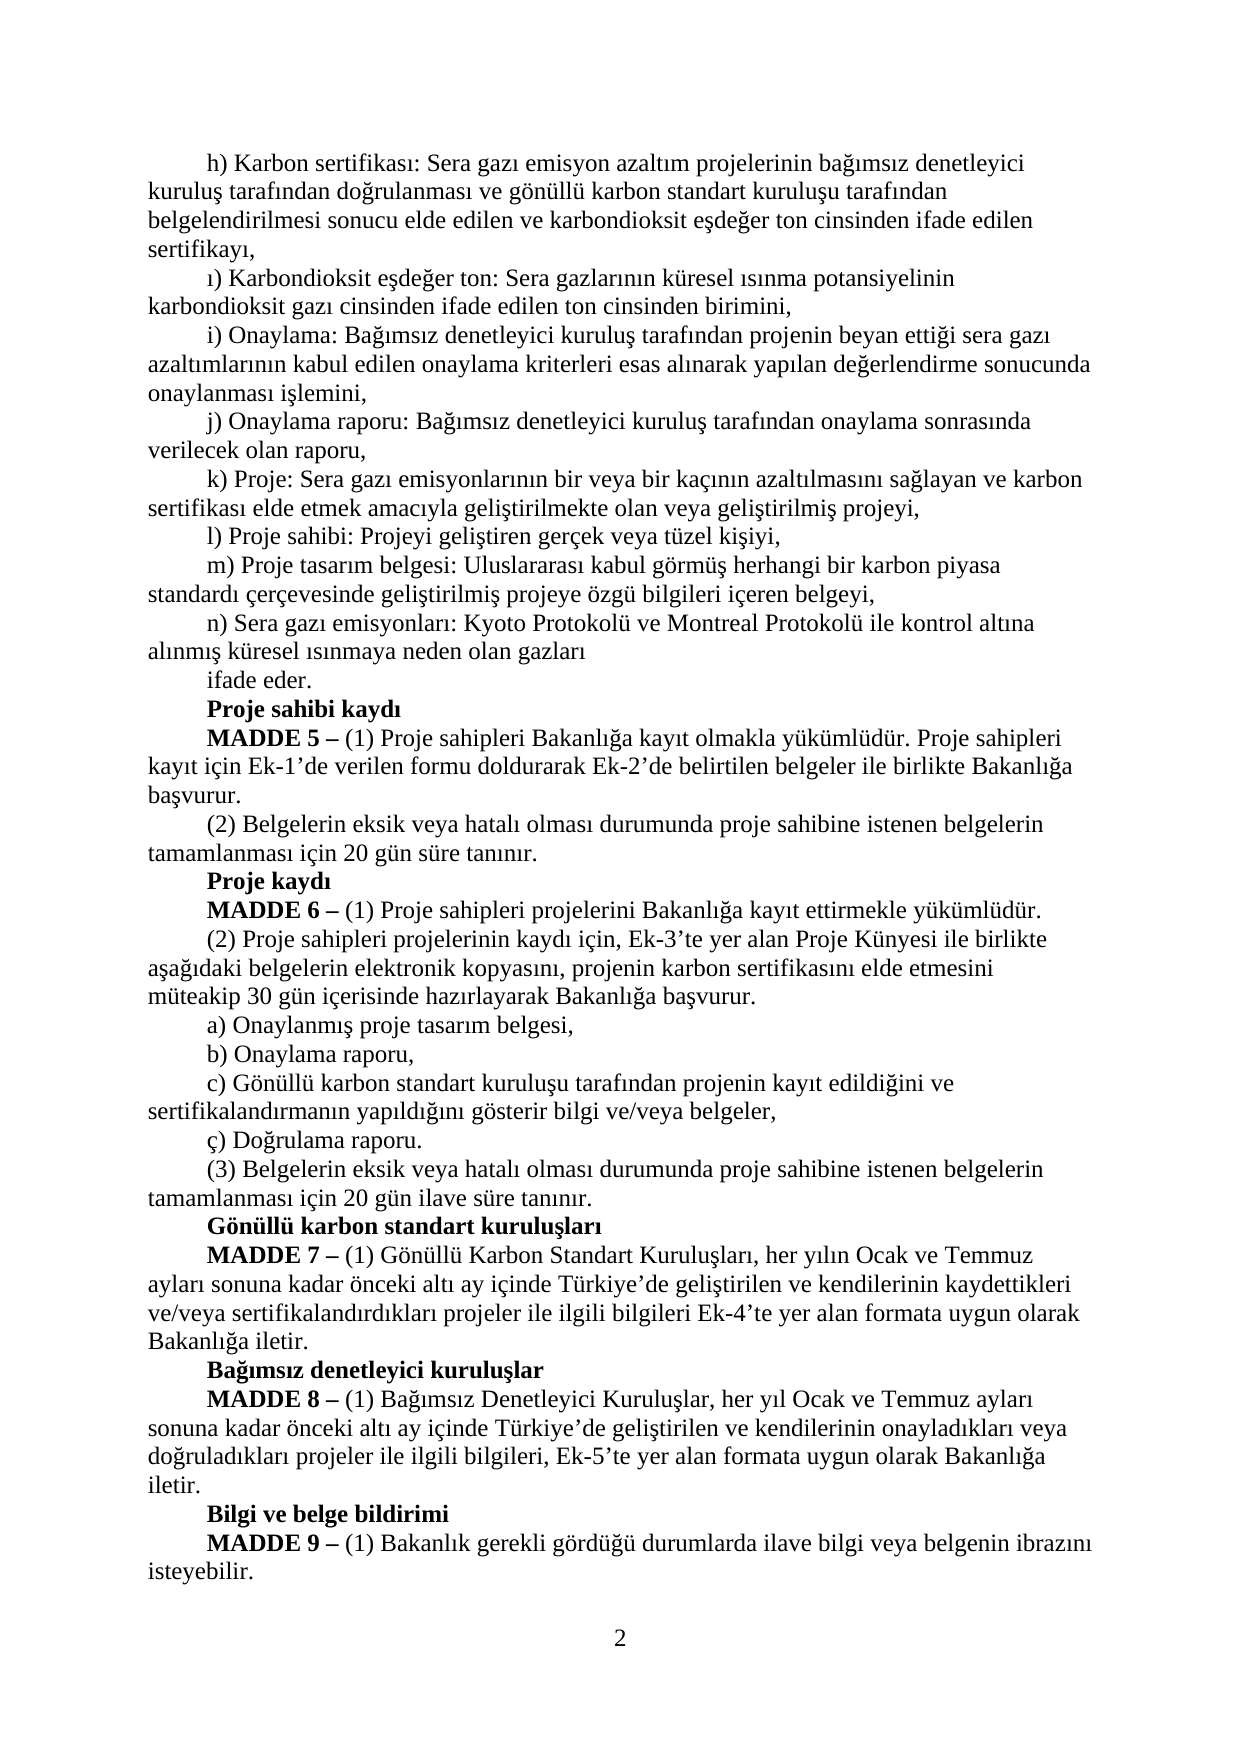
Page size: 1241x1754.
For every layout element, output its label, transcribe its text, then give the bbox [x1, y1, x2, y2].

text Proje kaydı [148, 866, 1093, 895]
text MADDE 7 – (1) Gönüllü Karbon Standart Kuruluşları, her yılın Ocak ve Temmuz ayları sonuna kadar önceki altı ay içinde Türkiye’de geliştirilen ve kendilerinin kaydettikleri ve/veya sertifikalandırdıkları projeler ile ilgili bilgileri Ek-4’te yer alan formata uygun olarak Bakanlığa iletir. [148, 1240, 1093, 1355]
text l) Proje sahibi: Projeyi geliştiren gerçek veya tüzel kişiyi, [148, 521, 1093, 550]
text Bağımsız denetleyici kuruluşlar [148, 1355, 1093, 1384]
text m) Proje tasarım belgesi: Uluslararası kabul görmüş herhangi bir karbon piyasa standardı çerçevesinde geliştirilmiş projeye özgü bilgileri içeren belgeyi, [148, 550, 1093, 608]
text i) Onaylama: Bağımsız denetleyici kuruluş tarafından projenin beyan ettiği sera gazı azaltımlarının kabul edilen onaylama kriterleri esas alınarak yapılan değerlendirme sonucunda onaylanması işlemini, [148, 320, 1093, 406]
text c) Gönüllü karbon standart kuruluşu tarafından projenin kayıt edildiğini ve sertifikalandırmanın yapıldığını gösterir bilgi ve/veya belgeler, [148, 1068, 1093, 1125]
text (3) Belgelerin eksik veya hatalı olması durumunda proje sahibine istenen belgelerin tamamlanması için 20 gün ilave süre tanınır. [148, 1154, 1093, 1211]
text Gönüllü karbon standart kuruluşları [148, 1211, 1093, 1240]
text Bilgi ve belge bildirimi [148, 1499, 1093, 1528]
text j) Onaylama raporu: Bağımsız denetleyici kuruluş tarafından onaylama sonrasında verilecek olan raporu, [148, 406, 1093, 464]
text MADDE 5 – (1) Proje sahipleri Bakanlığa kayıt olmakla yükümlüdür. Proje sahipleri kayıt için Ek-1’de verilen formu doldurarak Ek-2’de belirtilen belgeler ile birlikte Bakanlığa başvurur. [148, 723, 1093, 809]
text (2) Proje sahipleri projelerinin kaydı için, Ek-3’te yer alan Proje Künyesi ile birlikte aşağıdaki belgelerin elektronik kopyasını, projenin karbon sertifikasını elde etmesini müteakip 30 gün içerisinde hazırlayarak Bakanlığa başvurur. [148, 924, 1093, 1010]
text h) Karbon sertifikası: Sera gazı emisyon azaltım projelerinin bağımsız denetleyici kuruluş tarafından doğrulanması ve gönüllü karbon standart kuruluşu tarafından belgelendirilmesi sonucu elde edilen ve karbondioksit eşdeğer ton cinsinden ifade edilen sertifikayı, [148, 148, 1093, 263]
text n) Sera gazı emisyonları: Kyoto Protokolü ve Montreal Protokolü ile kontrol altına alınmış küresel ısınmaya neden olan gazları [148, 608, 1093, 665]
text MADDE 8 – (1) Bağımsız Denetleyici Kuruluşlar, her yıl Ocak ve Temmuz ayları sonuna kadar önceki altı ay içinde Türkiye’de geliştirilen ve kendilerinin onayladıkları veya doğruladıkları projeler ile ilgili bilgileri, Ek-5’te yer alan formata uygun olarak Bakanlığa iletir. [148, 1384, 1093, 1499]
text ç) Doğrulama raporu. [148, 1125, 1093, 1154]
text Proje sahibi kaydı [148, 694, 1093, 723]
text b) Onaylama raporu, [148, 1039, 1093, 1068]
text MADDE 9 – (1) Bakanlık gerekli gördüğü durumlarda ilave bilgi veya belgenin ibrazını isteyebilir. [148, 1528, 1093, 1585]
text ifade eder. [148, 665, 1093, 694]
text k) Proje: Sera gazı emisyonlarının bir veya bir kaçının azaltılmasını sağlayan ve karbon sertifikası elde etmek amacıyla geliştirilmekte olan veya geliştirilmiş projeyi, [148, 464, 1093, 521]
text a) Onaylanmış proje tasarım belgesi, [148, 1010, 1093, 1039]
text (2) Belgelerin eksik veya hatalı olması durumunda proje sahibine istenen belgelerin tamamlanması için 20 gün süre tanınır. [148, 809, 1093, 866]
text ı) Karbondioksit eşdeğer ton: Sera gazlarının küresel ısınma potansiyelinin karbondioksit gazı cinsinden ifade edilen ton cinsinden birimini, [148, 263, 1093, 320]
text MADDE 6 – (1) Proje sahipleri projelerini Bakanlığa kayıt ettirmekle yükümlüdür. [148, 895, 1093, 924]
